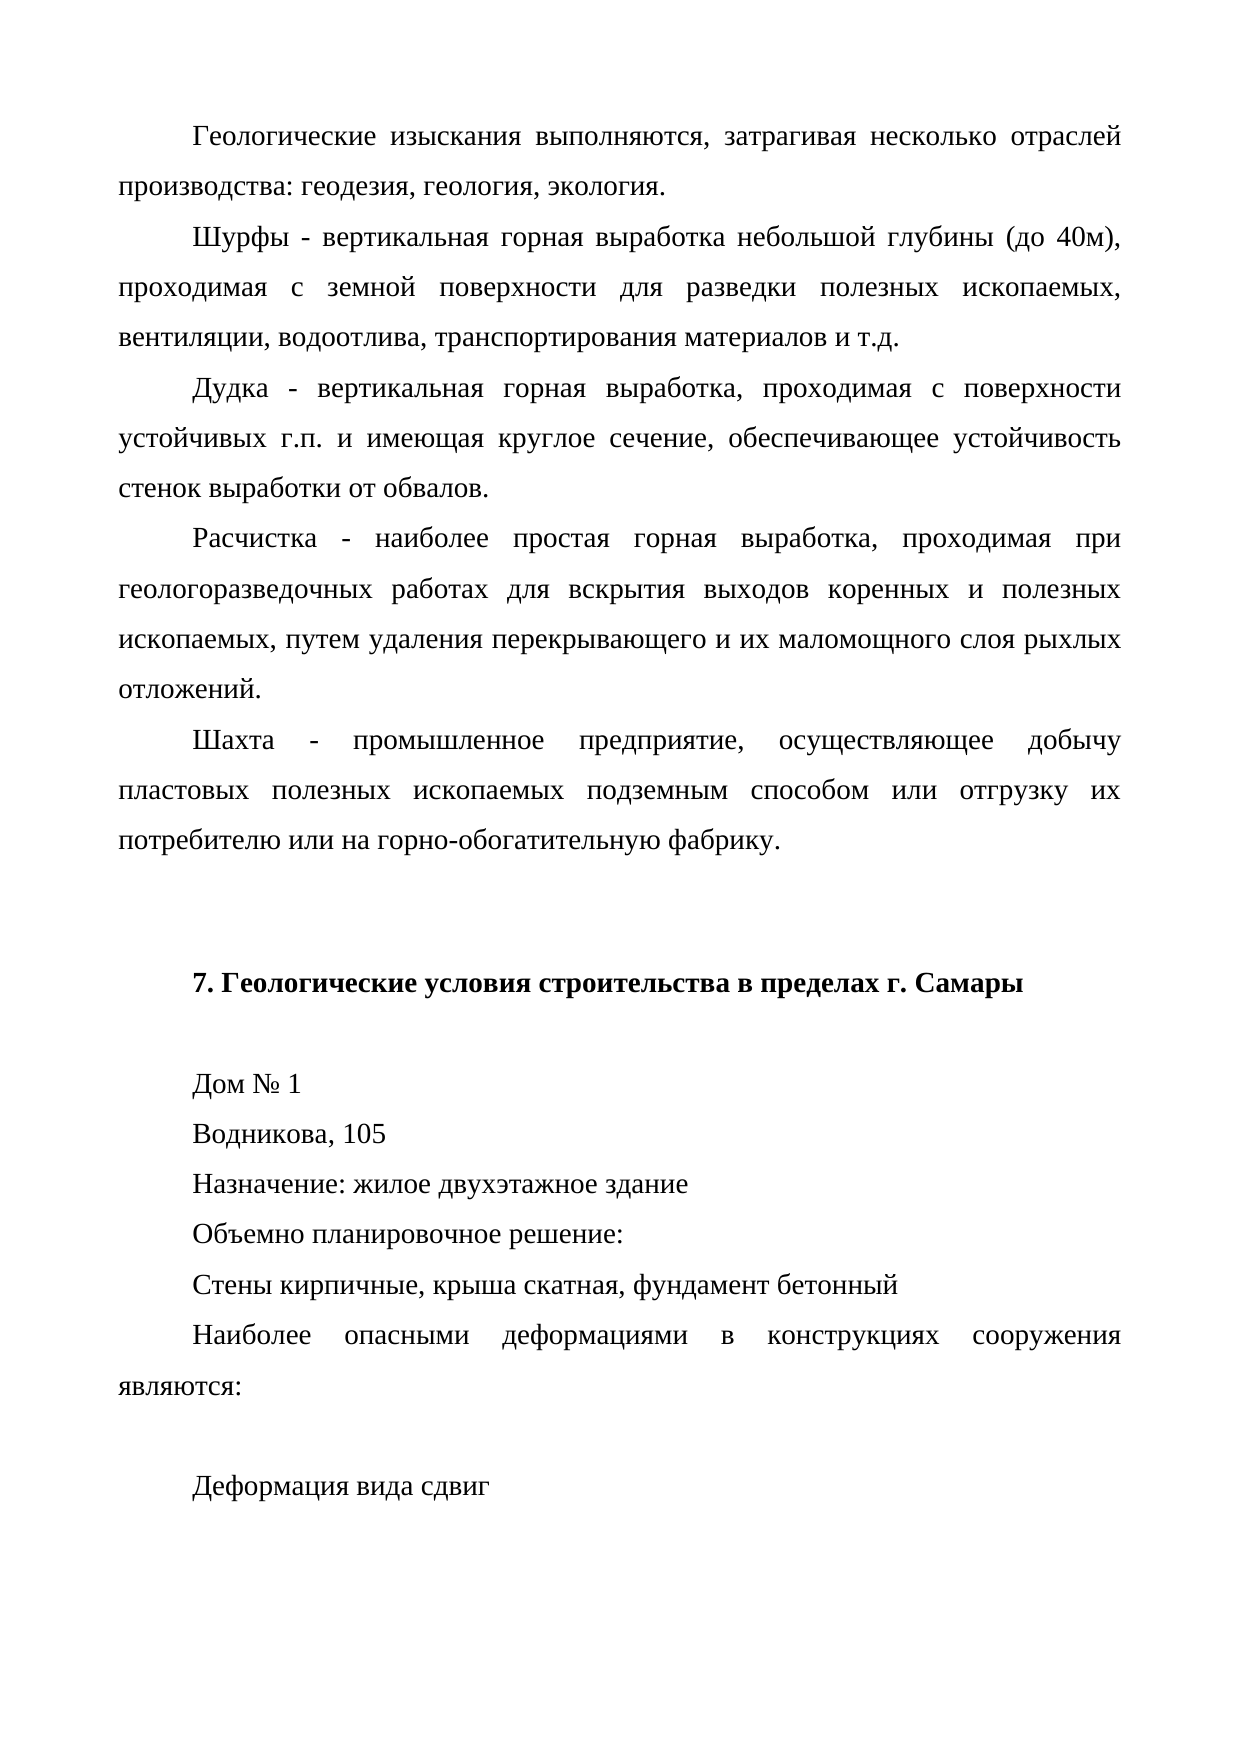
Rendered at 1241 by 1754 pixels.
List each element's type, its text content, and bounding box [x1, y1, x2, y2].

text Стены кирпичные, крыша скатная, фундамент бетонный [118, 1267, 1122, 1301]
text Назначение: жилое двухэтажное здание [118, 1166, 1122, 1200]
text Расчистка - наиболее простая горная выработка, проходимая при геологоразведочных работах для вскрытия выходов коренных и полезных ископаемых, путем удаления перекрывающего и их маломощного слоя рыхлых отложений. [118, 521, 1122, 705]
text Геологические изыскания выполняются, затрагивая несколько отраслей производства: геодезия, геология, экология. [118, 118, 1122, 202]
text Объемно планировочное решение: [118, 1217, 1122, 1250]
text Дом № 1 [118, 1066, 1122, 1099]
text Дудка - вертикальная горная выработка, проходимая с поверхности устойчивых г.п. и имеющая круглое сечение, обеспечивающее устойчивость стенок выработки от обвалов. [118, 370, 1122, 504]
text Шурфы - вертикальная горная выработка небольшой глубины (до 40м), проходимая с земной поверхности для разведки полезных ископаемых, вентиляции, водоотлива, транспортирования материалов и т.д. [118, 219, 1122, 353]
text Водникова, 105 [118, 1116, 1122, 1149]
text 7. Геологические условия строительства в пределах г. Самары [118, 965, 1122, 999]
text Наиболее опасными деформациями в конструкциях сооружения являются: [118, 1317, 1122, 1401]
text Деформация вида сдвиг [118, 1468, 1122, 1502]
text Шахта - промышленное предприятие, осуществляющее добычу пластовых полезных ископаемых подземным способом или отгрузку их потребителю или на горно-обогатительную фабрику. [118, 722, 1122, 856]
